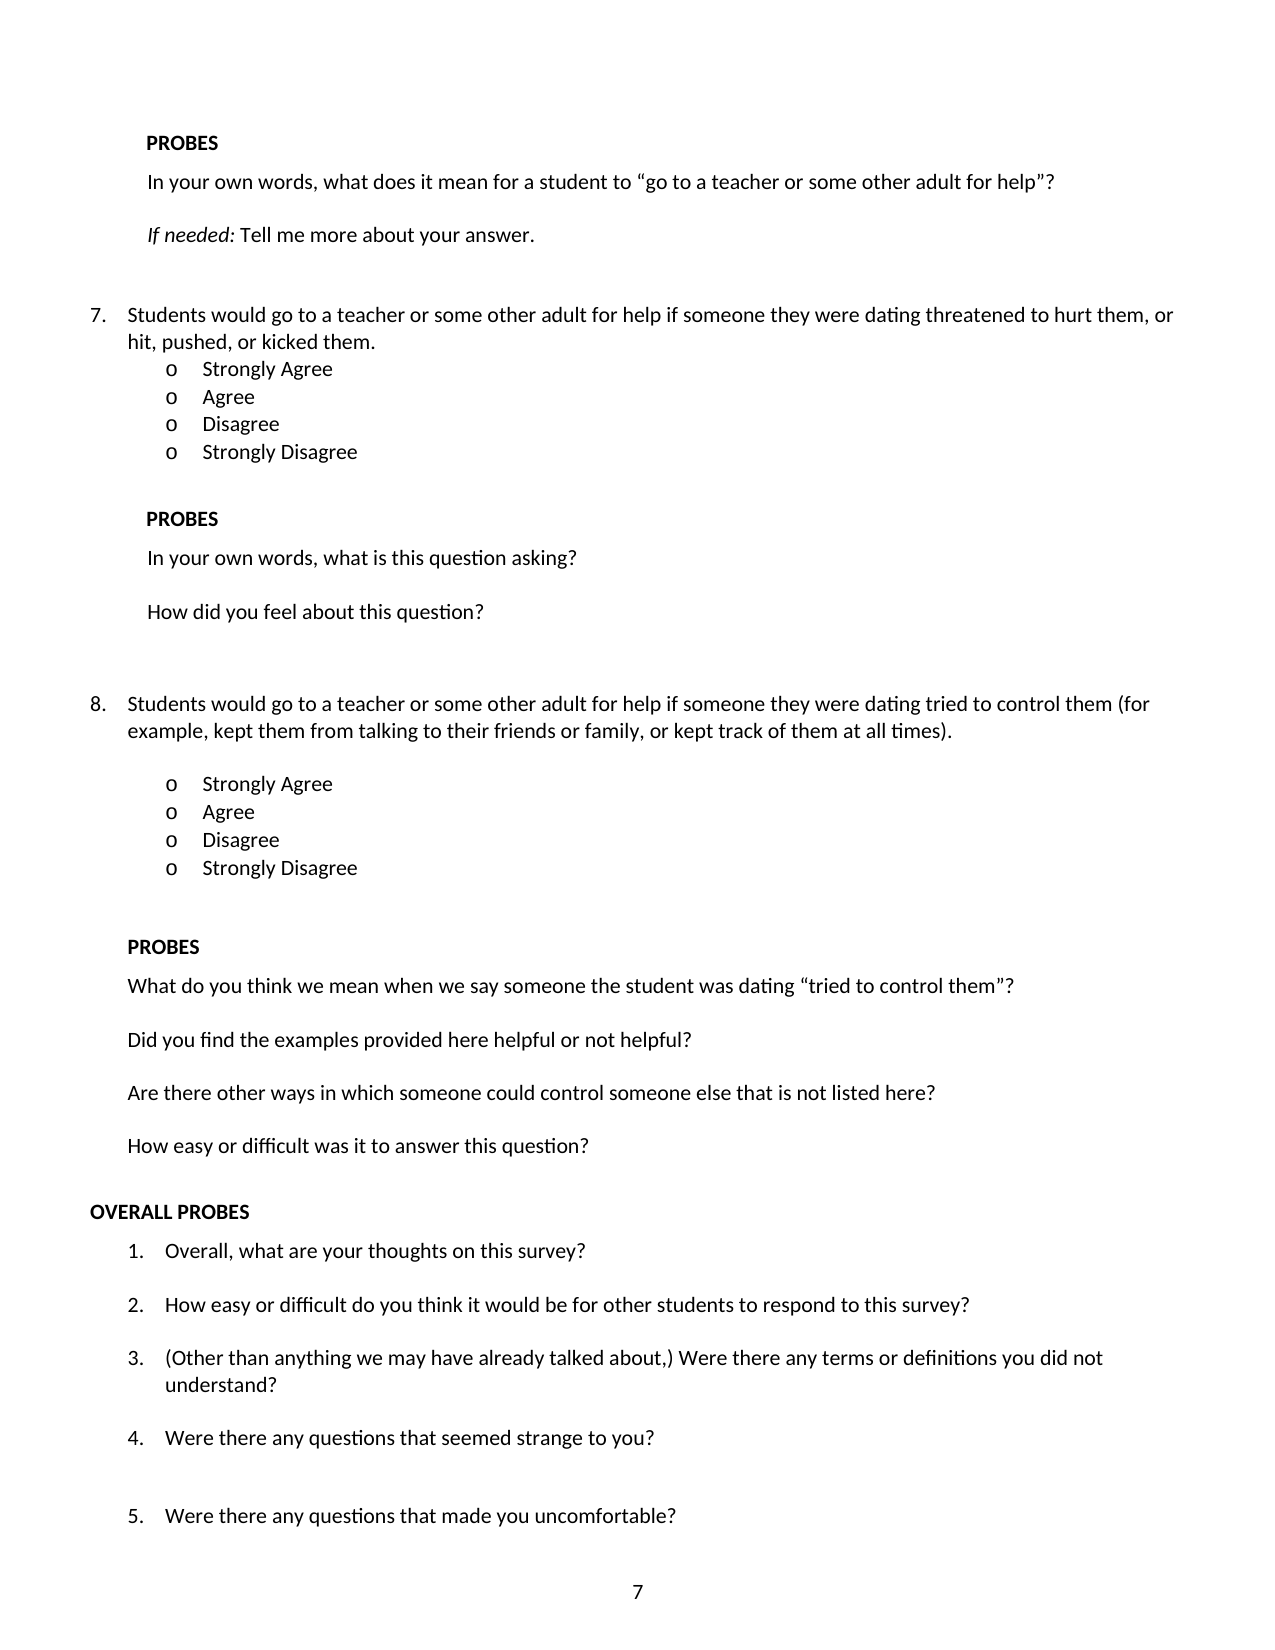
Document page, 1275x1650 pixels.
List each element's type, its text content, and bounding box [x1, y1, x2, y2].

text If needed: Tell me more about your answer. [147, 222, 1185, 248]
text How easy or difficult was it to answer this question? [127, 1132, 1185, 1159]
list (Other than anything we may have already talked about,) Were there any terms or definitions you did not understand? [127, 1344, 1185, 1397]
list Overall, what are your thoughts on this survey? [127, 1237, 1185, 1264]
list How easy or difficult do you think it would be for other students to respond to this survey? [127, 1291, 1185, 1317]
text PROBES [146, 505, 1185, 532]
text What do you think we mean when we say someone the student was dating “tried to control them”? [127, 972, 1185, 999]
list Students would go to a teacher or some other adult for help if someone they were dating tried to control them (for example, kept them from talking to their friends or family, or kept track of them at all times). [90, 690, 1185, 744]
text OVERALL PROBES [90, 1198, 1185, 1225]
list Students would go to a teacher or some other adult for help if someone they were dating threatened to hurt them, or hit, pushed, or kicked them. [90, 302, 1185, 355]
text PROBES [127, 933, 1185, 960]
text Are there other ways in which someone could control someone else that is not listed here? [127, 1079, 1185, 1106]
list Strongly Disagree [165, 438, 1185, 466]
list Strongly Disagree [165, 854, 1185, 882]
text In your own words, what does it mean for a student to “go to a teacher or some other adult for help”? [147, 168, 1185, 195]
text PROBES [146, 129, 1185, 156]
text In your own words, what is this question asking? [147, 544, 1185, 571]
list Strongly Agree [165, 355, 1185, 383]
list Were there any questions that made you uncomfortable? [127, 1502, 1185, 1529]
list Strongly Agree [165, 770, 1185, 798]
list Agree [165, 798, 1185, 826]
list Disagree [165, 411, 1185, 438]
text How did you feel about this question? [147, 598, 1185, 624]
text Did you find the examples provided here helpful or not helpful? [127, 1026, 1185, 1052]
list Were there any questions that seemed strange to you? [127, 1424, 1185, 1451]
list Disagree [165, 826, 1185, 854]
list Agree [165, 383, 1185, 411]
